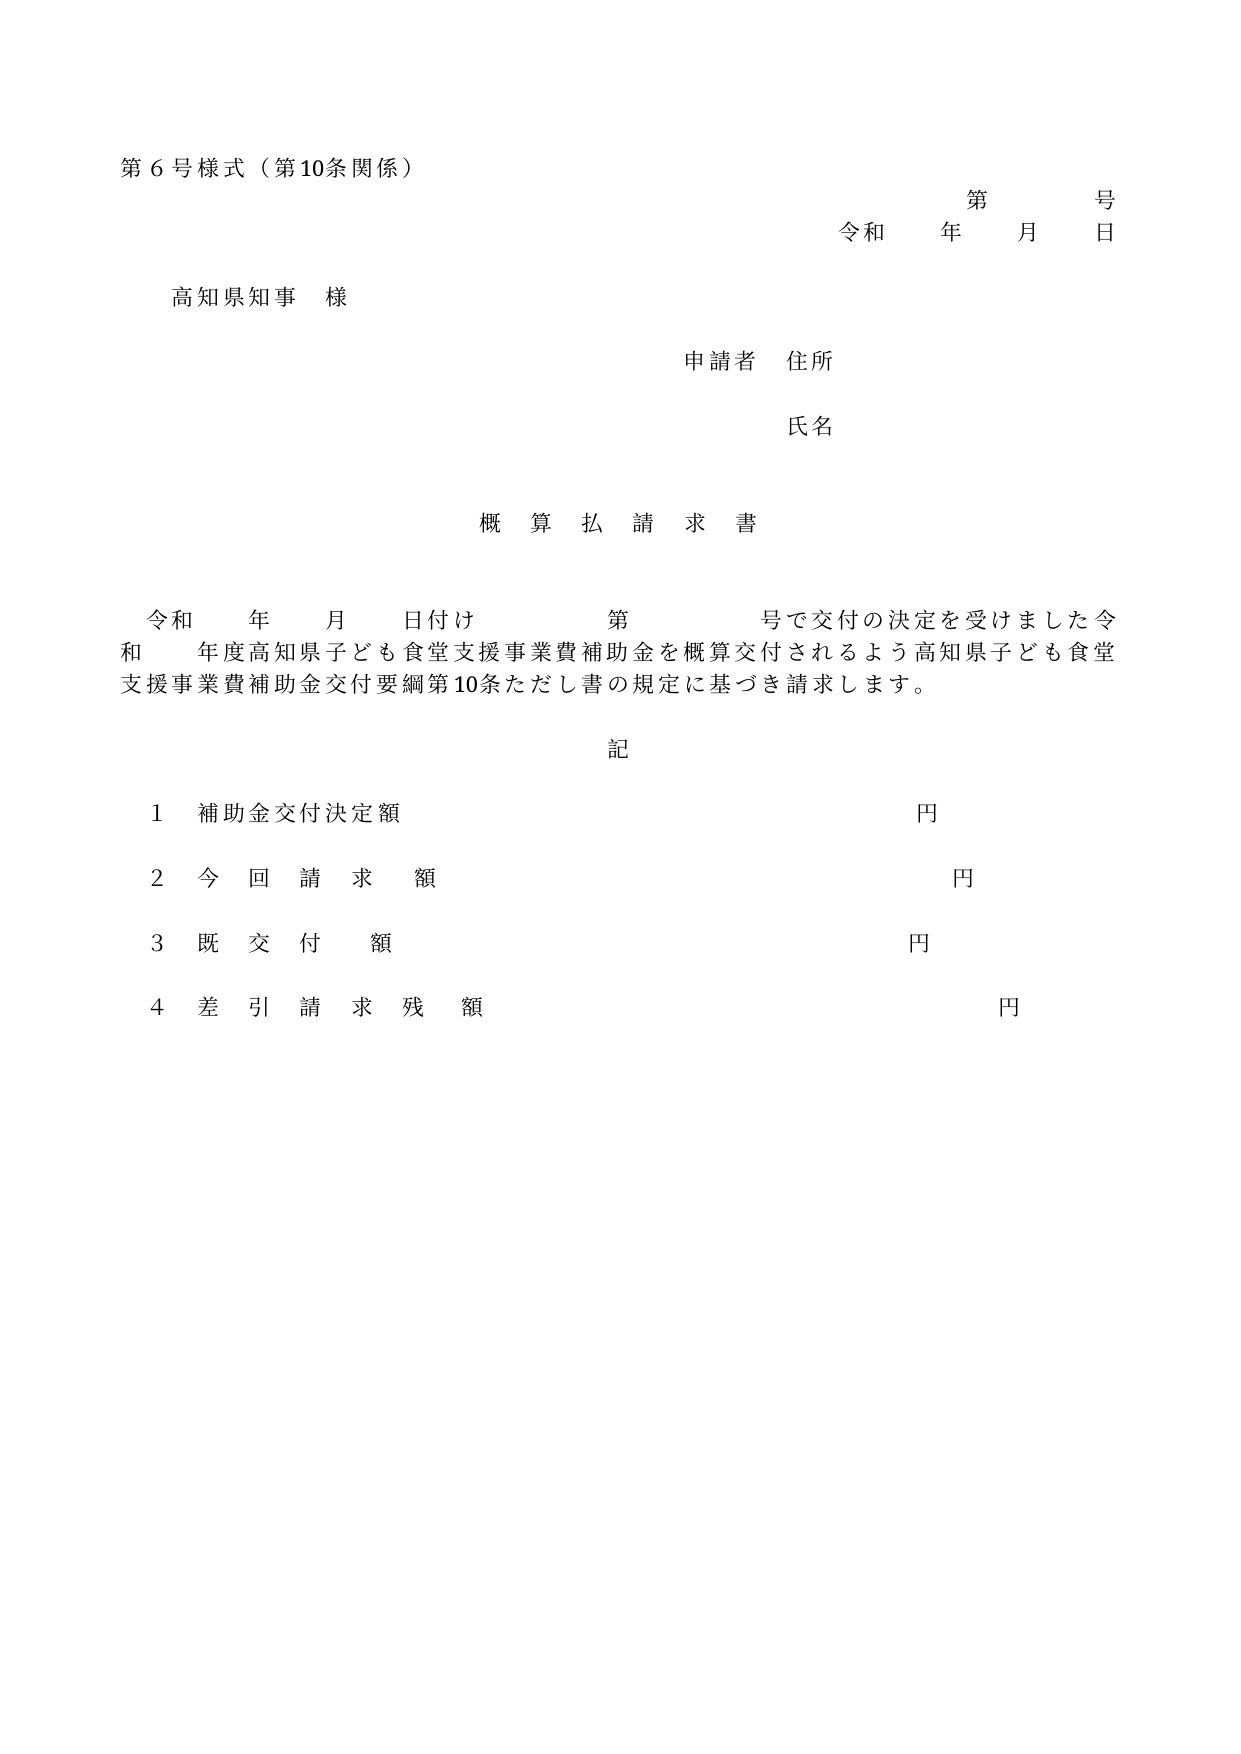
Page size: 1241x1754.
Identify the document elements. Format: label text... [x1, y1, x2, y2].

text 高知県知事 様 [120, 279, 1120, 312]
text 令和 年 月 日 [120, 215, 1120, 247]
text ４ 差引請求残額 円 [120, 990, 1120, 1022]
subtitle 記 [120, 732, 1120, 764]
text 令和 年 月 日付け 第 号で交付の決定を受けました令和 年度高知県子ども食堂支援事業費補助金を概算交付されるよう高知県子ども食堂支援事業費補助金交付要綱第10条ただし書の規定に基づき請求します。 [120, 602, 1120, 699]
text 概 算 払 請 求 書 [120, 506, 1120, 538]
text 申請者 住所 [120, 344, 1120, 376]
text ２ 今回請求額 円 [120, 861, 1120, 893]
text 第 号 [120, 183, 1120, 215]
text １ 補助金交付決定額 円 [120, 796, 1120, 828]
text 第６号様式（第10条関係） [120, 150, 1120, 183]
text ３ 既交付額 円 [120, 925, 1120, 958]
text 氏名 [120, 409, 1120, 441]
